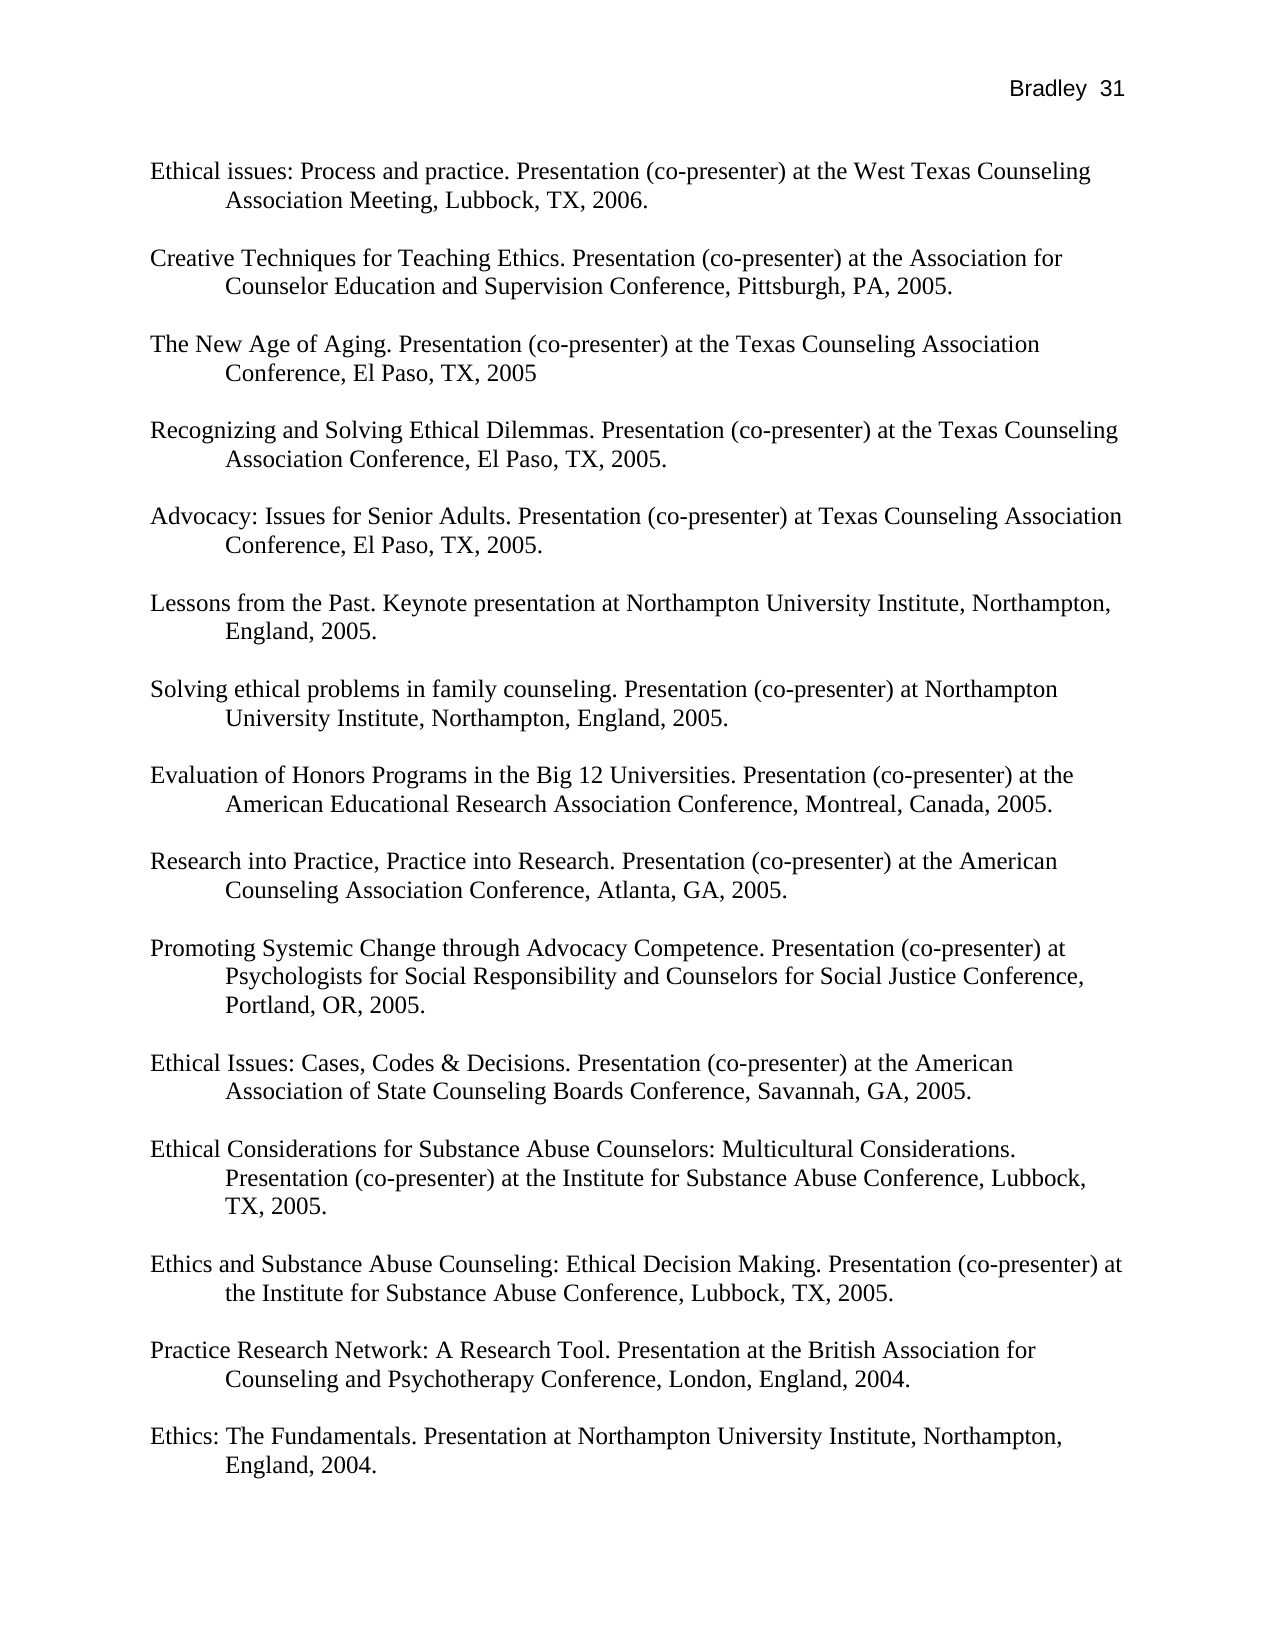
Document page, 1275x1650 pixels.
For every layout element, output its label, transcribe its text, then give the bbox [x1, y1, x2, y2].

text Advocacy: Issues for Senior Adults. Presentation (co-presenter) at Texas Counseling Association Conference, El Paso, TX, 2005. [150, 501, 1125, 559]
text Recognizing and Solving Ethical Dilemmas. Presentation (co-presenter) at the Texas Counseling Association Conference, El Paso, TX, 2005. [150, 415, 1125, 473]
text The New Age of Aging. Presentation (co-presenter) at the Texas Counseling Association Conference, El Paso, TX, 2005 [150, 329, 1125, 386]
text Evaluation of Honors Programs in the Big 12 Universities. Presentation (co-presenter) at the American Educational Research Association Conference, Montreal, Canada, 2005. [150, 760, 1125, 818]
text Ethical Issues: Cases, Codes & Decisions. Presentation (co-presenter) at the American Association of State Counseling Boards Conference, Savannah, GA, 2005. [150, 1048, 1125, 1105]
text Promoting Systemic Change through Advocacy Competence. Presentation (co-presenter) at Psychologists for Social Responsibility and Counselors for Social Justice Conference, Portland, OR, 2005. [150, 933, 1125, 1019]
text Research into Practice, Practice into Research. Presentation (co-presenter) at the American Counseling Association Conference, Atlanta, GA, 2005. [150, 846, 1125, 904]
text Ethical Considerations for Substance Abuse Counselors: Multicultural Considerations. Presentation (co-presenter) at the Institute for Substance Abuse Conference, Lubbock, TX, 2005. [150, 1134, 1125, 1220]
text Ethics: The Fundamentals. Presentation at Northampton University Institute, Northampton, England, 2004. [150, 1421, 1125, 1479]
text Practice Research Network: A Research Tool. Presentation at the British Association for Counseling and Psychotherapy Conference, London, England, 2004. [150, 1335, 1125, 1393]
text Creative Techniques for Teaching Ethics. Presentation (co-presenter) at the Association for Counselor Education and Supervision Conference, Pittsburgh, PA, 2005. [150, 243, 1125, 300]
text Solving ethical problems in family counseling. Presentation (co-presenter) at Northampton University Institute, Northampton, England, 2005. [150, 674, 1125, 731]
text Ethics and Substance Abuse Counseling: Ethical Decision Making. Presentation (co-presenter) at the Institute for Substance Abuse Conference, Lubbock, TX, 2005. [150, 1249, 1125, 1306]
text Lessons from the Past. Keynote presentation at Northampton University Institute, Northampton, England, 2005. [150, 588, 1125, 645]
text Ethical issues: Process and practice. Presentation (co-presenter) at the West Texas Counseling Association Meeting, Lubbock, TX, 2006. [150, 156, 1125, 214]
